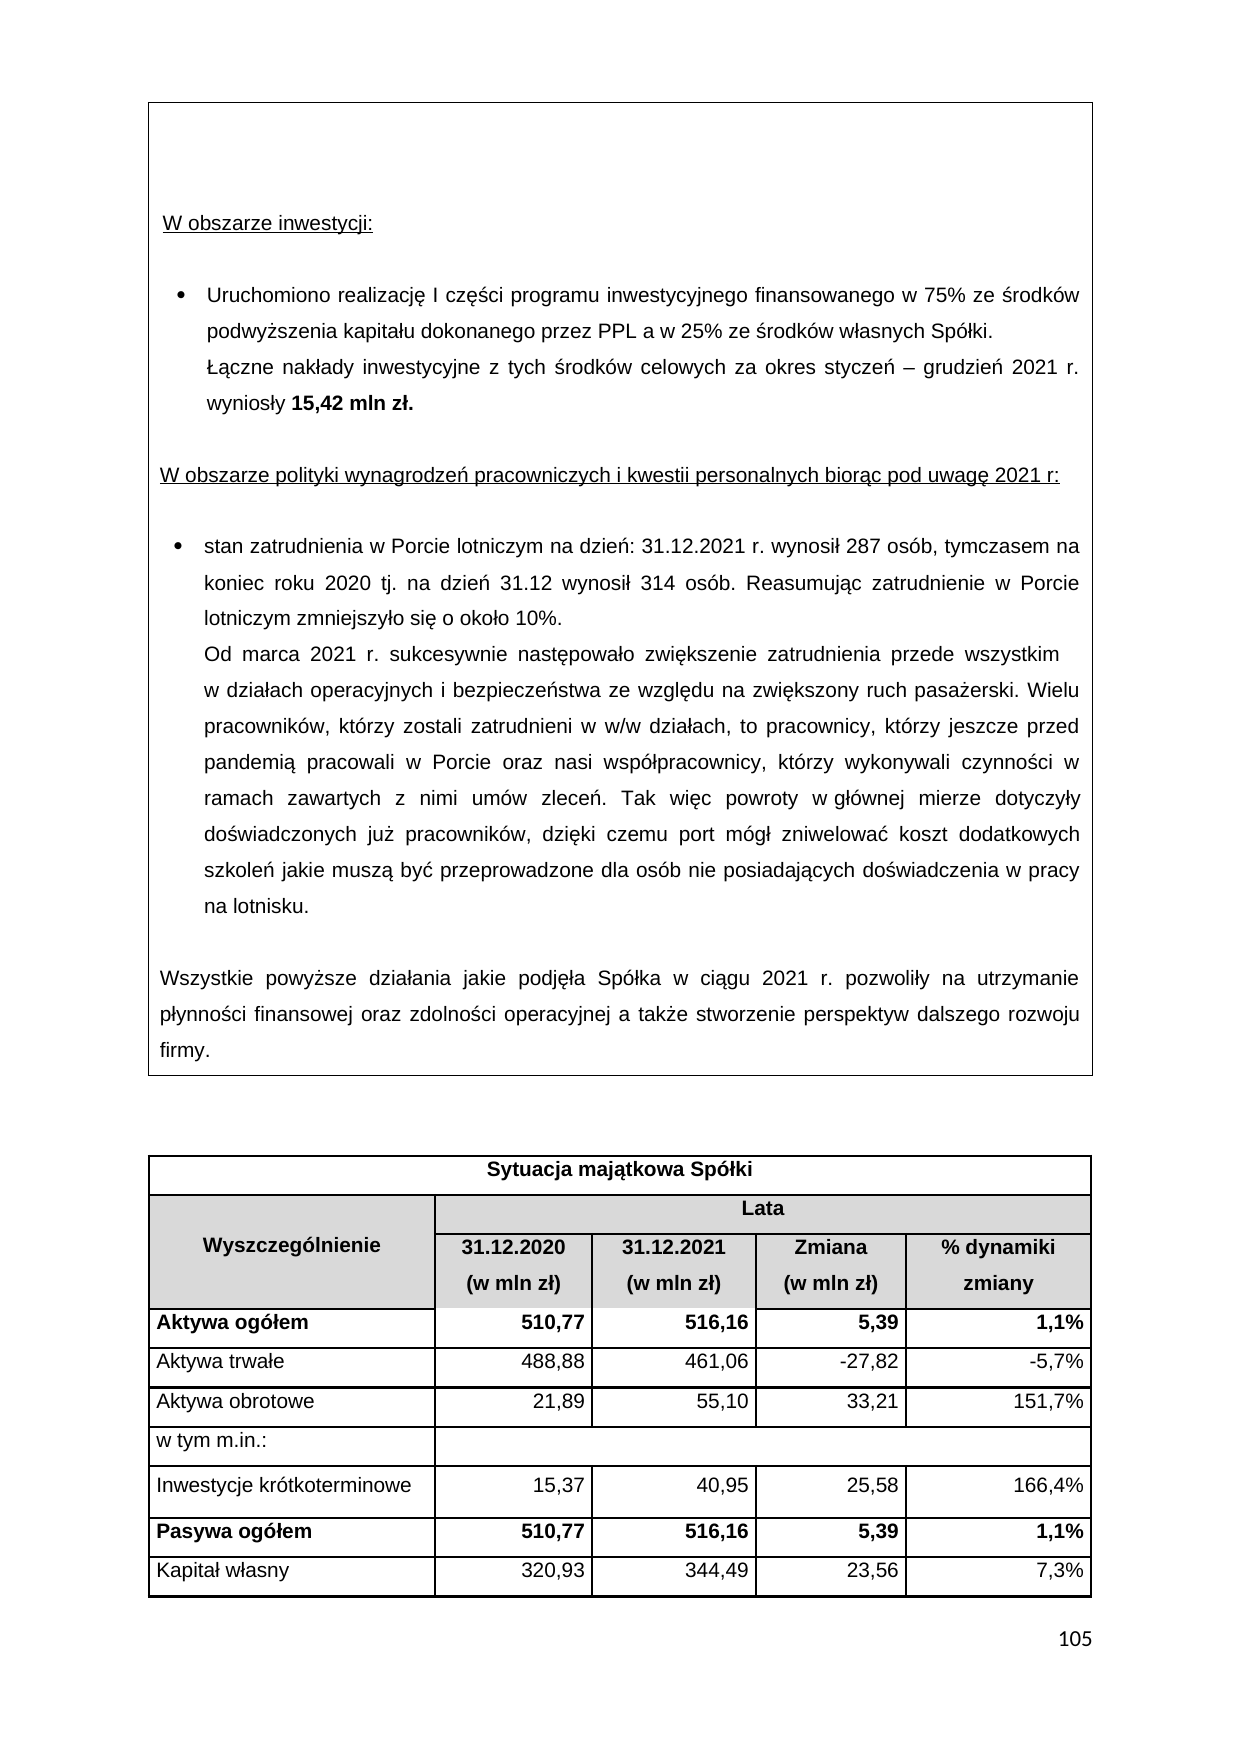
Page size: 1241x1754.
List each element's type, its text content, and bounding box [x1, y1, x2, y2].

table_cell Pasywa ogółem [150, 1519, 434, 1556]
table_cell Aktywa ogółem [150, 1310, 434, 1347]
table_cell 55,10 [593, 1389, 755, 1426]
table_cell [436, 1428, 906, 1465]
table_cell -27,82 [757, 1349, 905, 1386]
table_cell % dynamiki zmiany [907, 1235, 1090, 1308]
table_header Sytuacja majątkowa Spółki [150, 1157, 1090, 1194]
table_cell 488,88 [436, 1349, 591, 1386]
table_cell Aktywa obrotowe [150, 1389, 434, 1426]
table_cell 33,21 [757, 1389, 905, 1426]
table_cell Zmiana (w mln zł) [757, 1235, 905, 1308]
table_cell 1,1% [907, 1519, 1090, 1556]
table_cell 15,37 [436, 1467, 591, 1517]
table_cell 31.12.2021 (w mln zł) [593, 1235, 755, 1308]
table_cell Inwestycje krótkoterminowe [150, 1467, 434, 1517]
table_cell 23,56 [757, 1558, 905, 1595]
table_cell [906, 1428, 1090, 1465]
table_cell 461,06 [593, 1349, 755, 1386]
table_cell 40,95 [593, 1467, 755, 1517]
table_cell -5,7% [907, 1349, 1090, 1386]
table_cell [149, 103, 1092, 1074]
table_cell 510,77 [436, 1519, 591, 1556]
table_cell Aktywa trwałe [150, 1349, 434, 1386]
table_cell 516,16 [593, 1519, 755, 1556]
table_cell 151,7% [907, 1389, 1090, 1426]
table_cell Lata [436, 1196, 1090, 1233]
table_cell 7,3% [907, 1558, 1090, 1595]
table_cell Kapitał własny [150, 1558, 434, 1595]
table_cell 510,77 [436, 1308, 591, 1347]
table_cell 516,16 [593, 1308, 755, 1347]
table_cell 5,39 [757, 1310, 905, 1347]
table_cell 21,89 [436, 1389, 591, 1426]
table_cell w tym m.in.: [150, 1428, 434, 1465]
table_cell 25,58 [757, 1467, 905, 1517]
table_cell 320,93 [436, 1558, 591, 1595]
table_cell 5,39 [757, 1519, 905, 1556]
table_cell 166,4% [907, 1467, 1090, 1517]
table_cell 1,1% [907, 1310, 1090, 1347]
table_cell Wyszczególnienie [150, 1196, 434, 1308]
table_cell 344,49 [593, 1558, 755, 1595]
table_cell 31.12.2020 (w mln zł) [436, 1235, 591, 1308]
